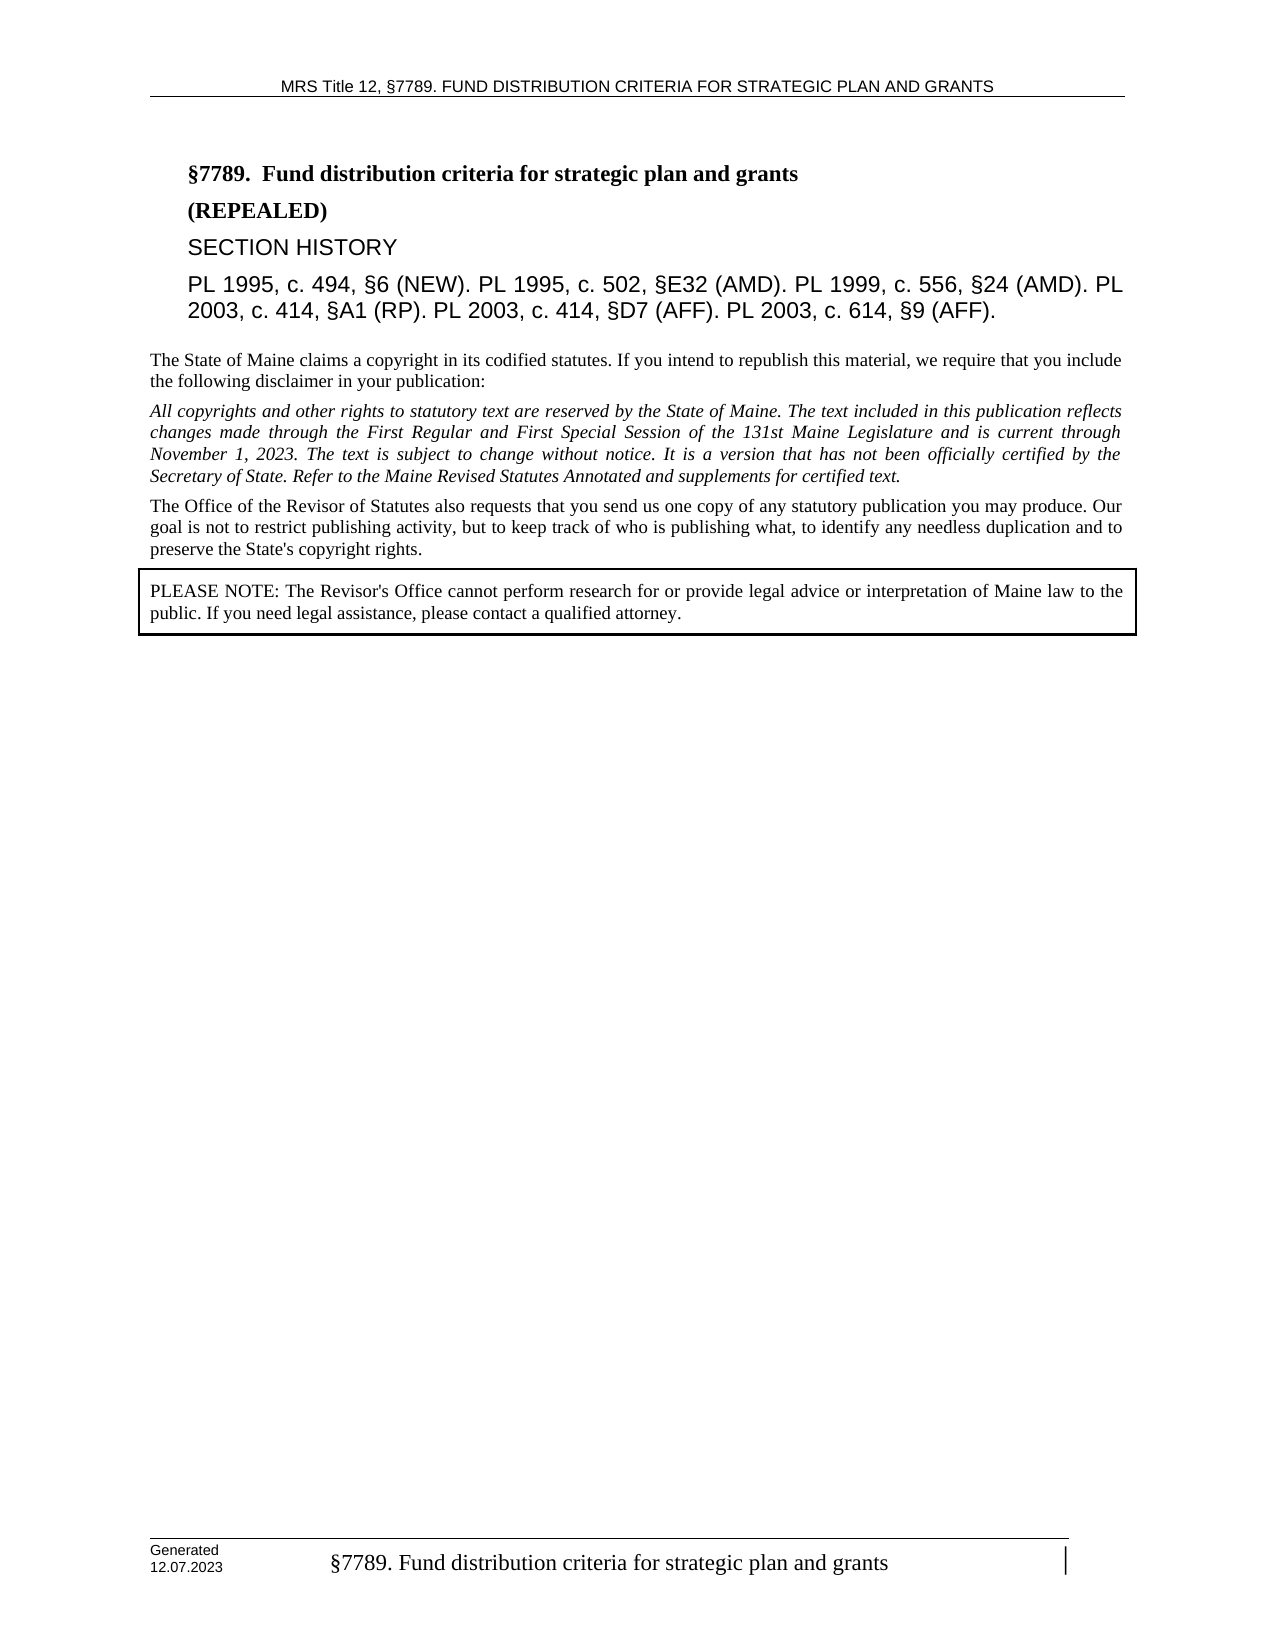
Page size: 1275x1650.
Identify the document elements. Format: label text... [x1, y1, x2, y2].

text (REPEALED) [187, 197, 1125, 223]
text The Office of the Revisor of Statutes also requests that you send us one copy of any statutory publication you may produce. Our goal is not to restrict publishing activity, but to keep track of who is publishing what, to identify any needless duplication and to preserve the State's copyright rights. [150, 494, 1125, 559]
text All copyrights and other rights to statutory text are reserved by the State of Maine. The text included in this publication reflects changes made through the First Regular and First Special Session of the 131st Maine Legislature and is current through November 1, 2023 . The text is subject to change without notice. It is a version that has not been officially certified by the Secretary of State. Refer to the Maine Revised Statutes Annotated and supplements for certified text. [150, 400, 1125, 486]
text PLEASE NOTE: The Revisor's Office cannot perform research for or provide legal advice or interpretation of Maine law to the public. If you need legal assistance, please contact a qualified attorney. [140, 570, 1135, 633]
text The State of Maine claims a copyright in its codified statutes. If you intend to republish this material, we require that you include the following disclaimer in your publication: [150, 348, 1125, 392]
text §7789. Fund distribution criteria for strategic plan and grants [187, 160, 1125, 187]
text SECTION HISTORY [187, 234, 1125, 260]
text PL 1995, c. 494, §6 (NEW). PL 1995, c. 502, §E32 (AMD). PL 1999, c. 556, §24 (AMD). PL 2003, c. 414, §A1 (RP). PL 2003, c. 414, §D7 (AFF). PL 2003, c. 614, §9 (AFF). [187, 271, 1125, 323]
